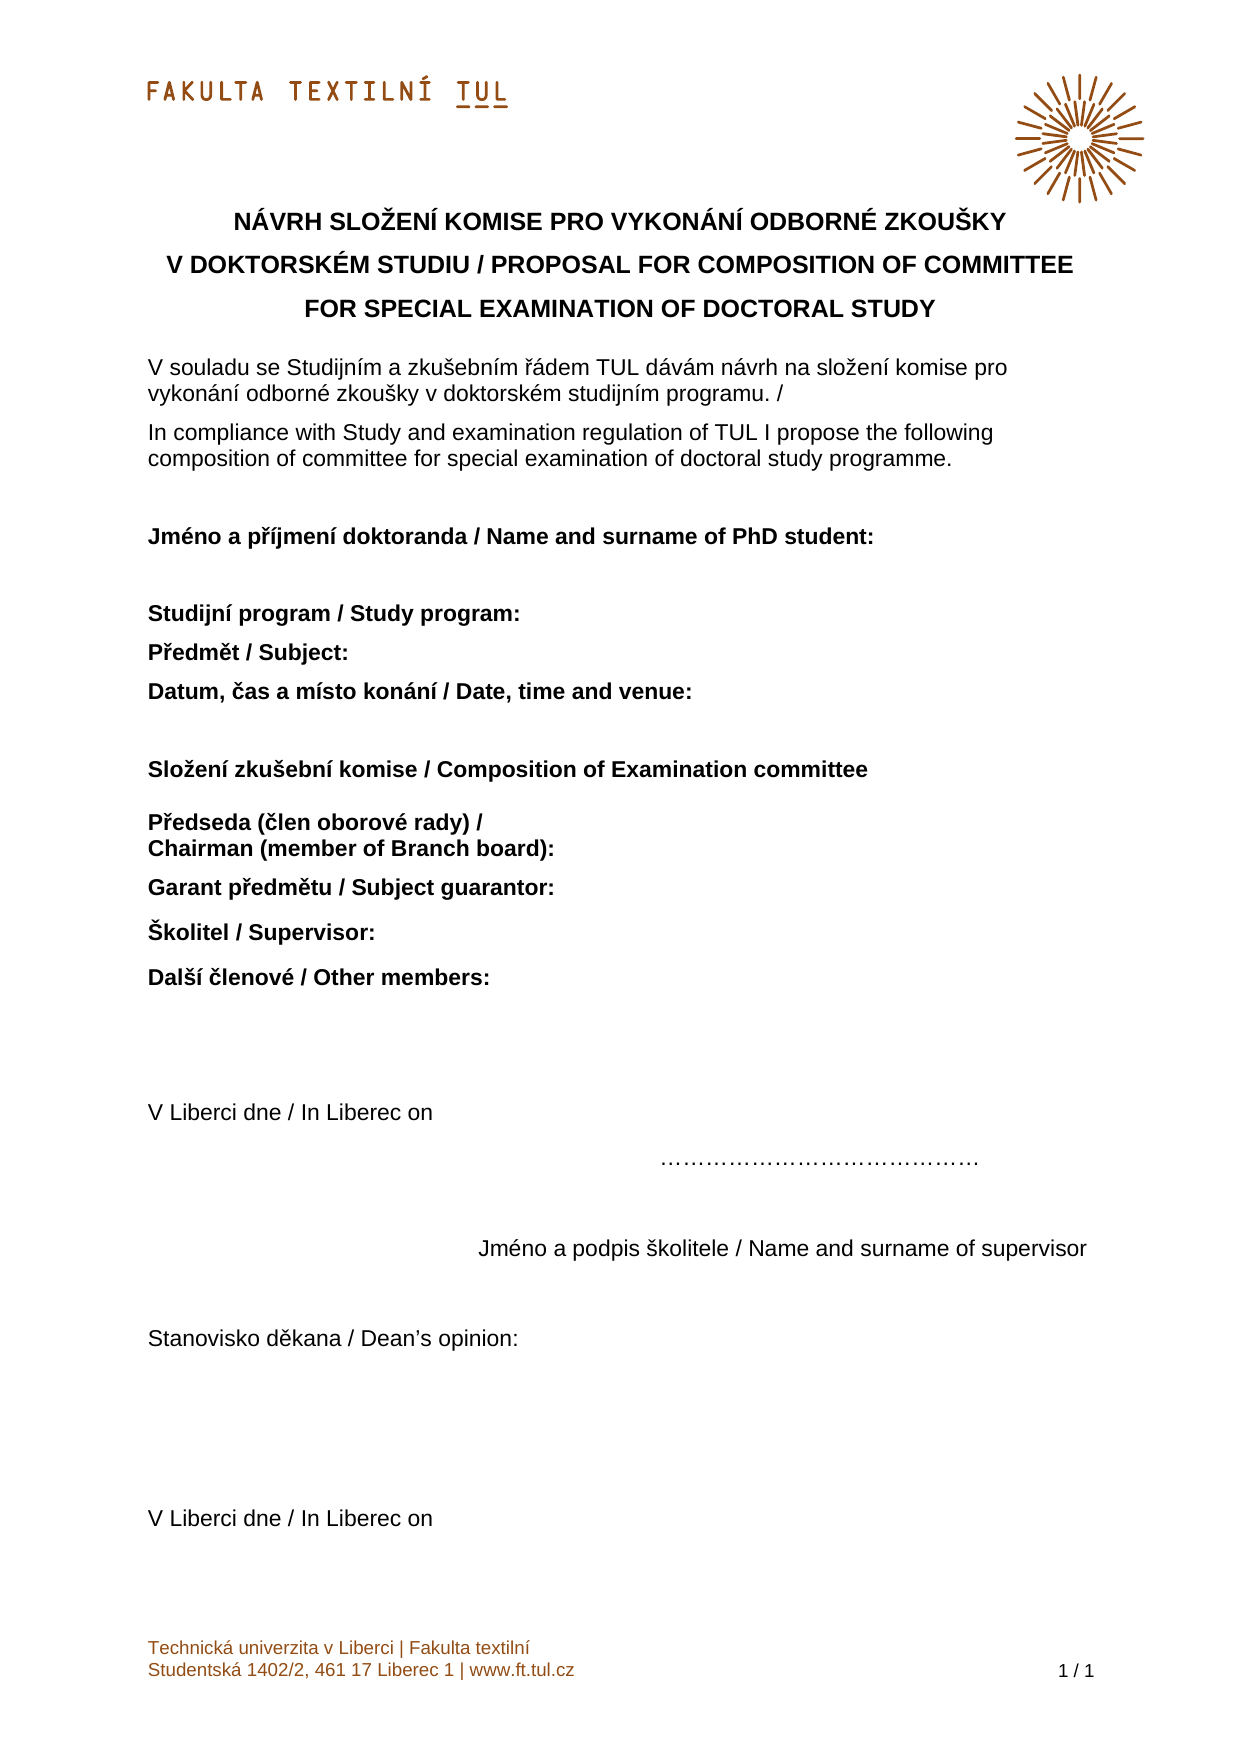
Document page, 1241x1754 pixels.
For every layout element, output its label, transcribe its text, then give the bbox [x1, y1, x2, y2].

text …………………………………… [546, 1144, 1093, 1171]
text NÁVRH SLOŽENÍ KOMISE PRO VYKONÁNÍ ODBORNÉ ZKOUŠKY V DOKTORSKÉM STUDIU / PROPOSAL FOR COMPOSITION OF COMMITTEE FOR SPECIAL EXAMINATION OF DOCTORAL STUDY [148, 207, 1093, 322]
text Složení zkušební komise / Composition of Examination committee [148, 756, 1093, 782]
text Chairman (member of Branch board): [148, 835, 1093, 861]
text Jméno a podpis školitele / Name and surname of supervisor [472, 1234, 1093, 1261]
text Garant předmětu / Subject guarantor: [148, 874, 1093, 900]
text Předmět / Subject: [148, 639, 1093, 666]
text In compliance with Study and examination regulation of TUL I propose the following composition of committee for special examination of doctoral study programme. [148, 419, 1093, 471]
text V Liberci dne / In Liberec on [148, 1505, 1093, 1532]
text Studijní program / Study program: [148, 600, 1093, 627]
text Další členové / Other members: [148, 964, 1093, 990]
text Stanovisko děkana / Dean’s opinion: [148, 1325, 1093, 1351]
text V Liberci dne / In Liberec on [148, 1099, 1093, 1126]
text Jméno a příjmení doktoranda / Name and surname of PhD student: [148, 523, 1093, 549]
text Předseda (člen oborové rady) / [148, 808, 1093, 835]
text Datum, čas a místo konání / Date, time and venue: [148, 678, 1093, 704]
text V souladu se Studijním a zkušebním řádem TUL dávám návrh na složení komise pro vykonání odborné zkoušky v doktorském studijním programu. / [148, 353, 1093, 406]
text Školitel / Supervisor: [148, 919, 1093, 945]
